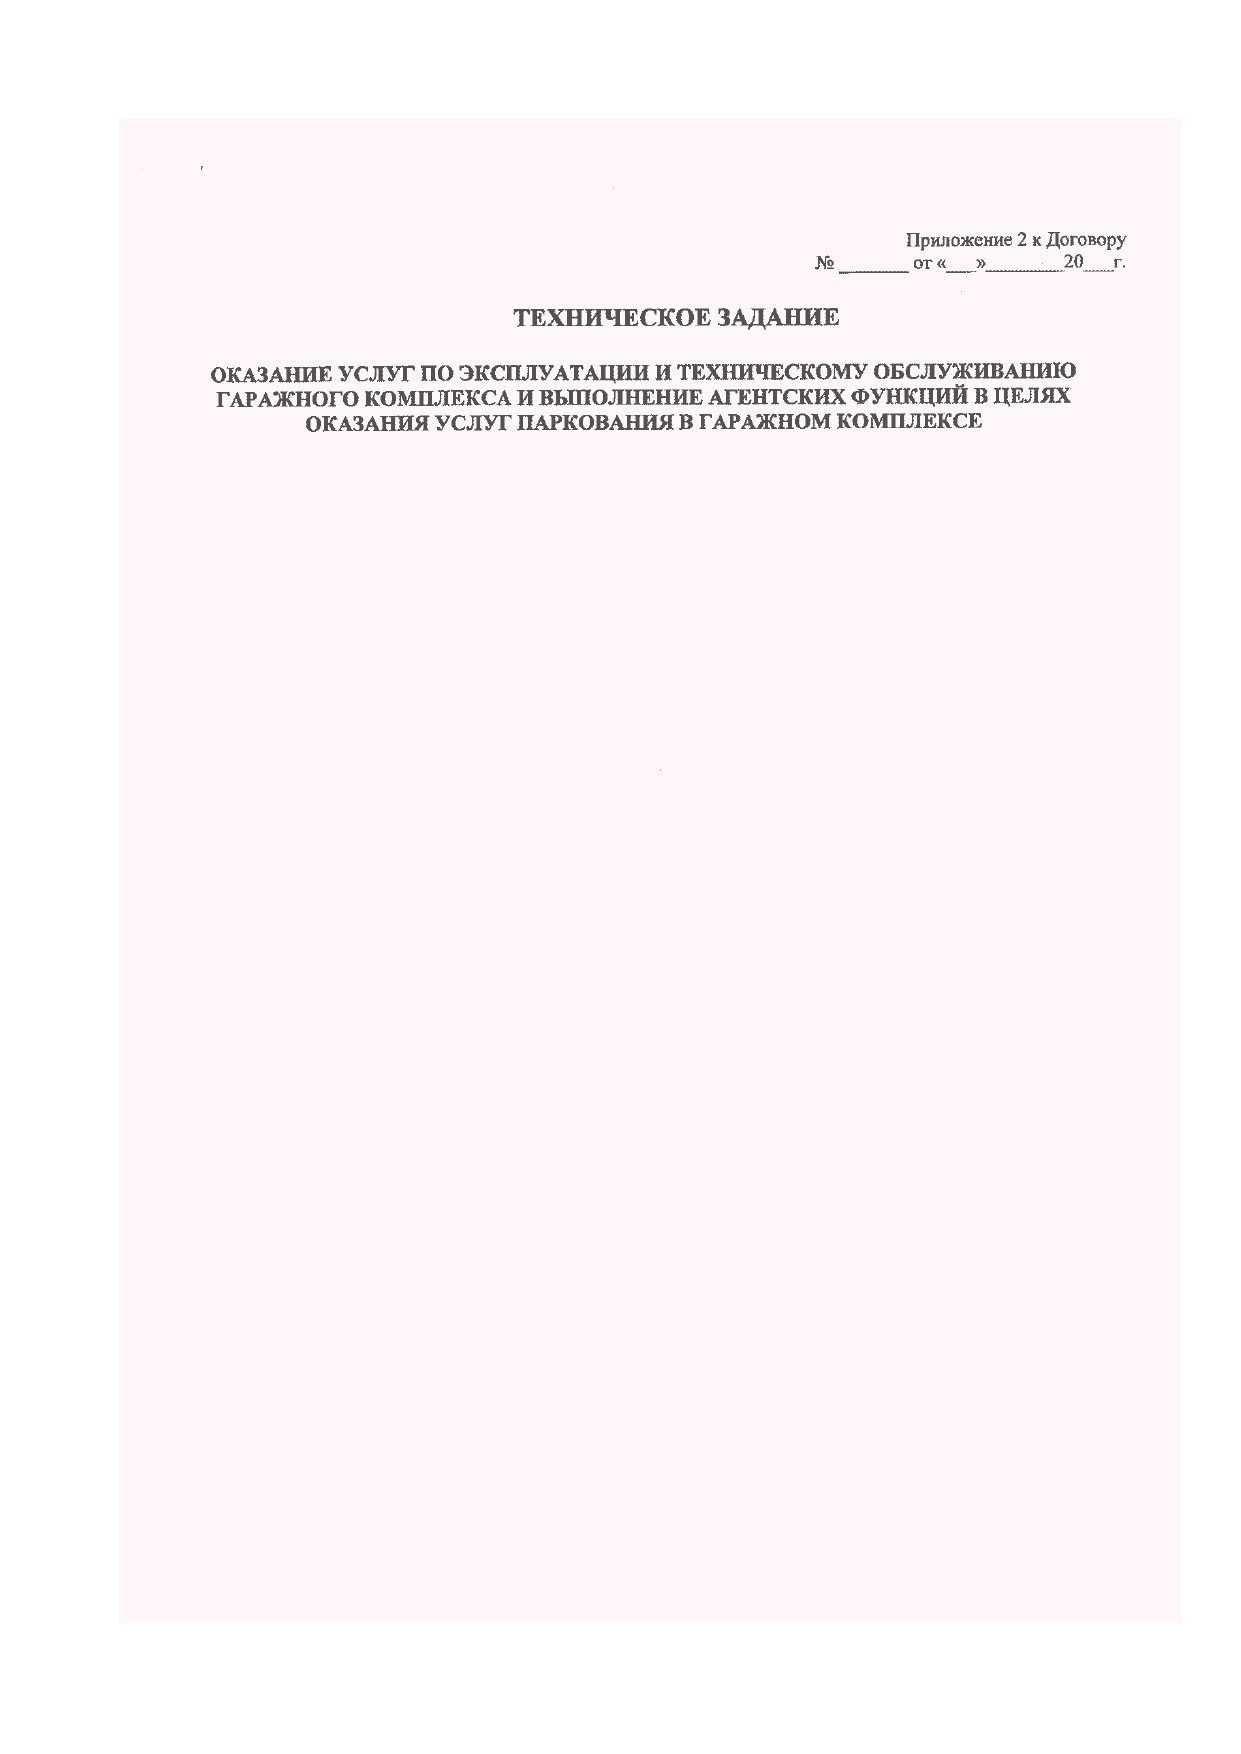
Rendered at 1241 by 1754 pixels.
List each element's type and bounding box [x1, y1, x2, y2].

picture [118, 118, 1182, 1623]
